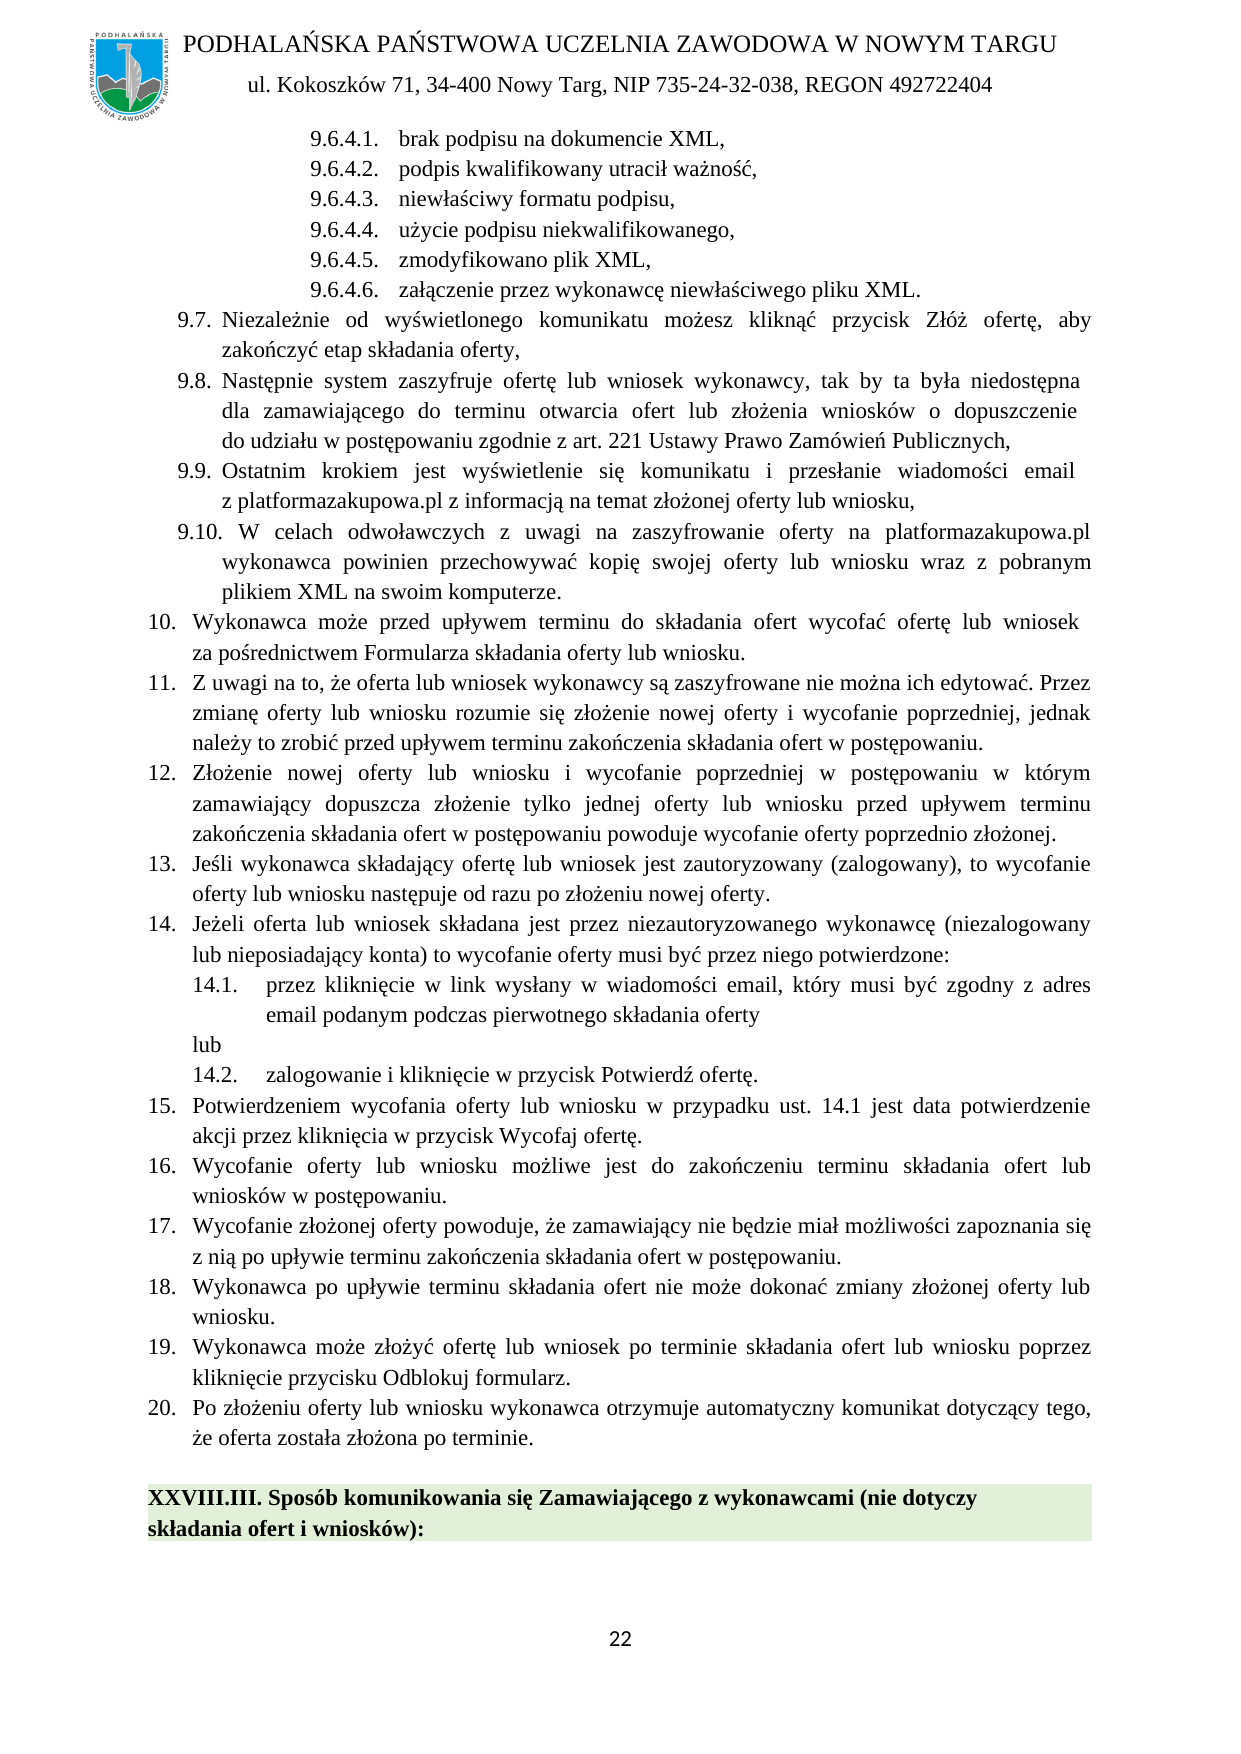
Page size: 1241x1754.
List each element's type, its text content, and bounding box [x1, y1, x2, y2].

text 14. Jeżeli oferta lub wniosek składana jest przez niezautoryzowanego wykonawcę (niezalogowany lub nieposiadający konta) to wycofanie oferty musi być przez niego potwierdzone: [148, 911, 1092, 967]
text 9.6.4.3. niewłaściwy formatu podpisu, [310, 186, 1092, 212]
text 16. Wycofanie oferty lub wniosku możliwe jest do zakończeniu terminu składania ofert lub wniosków w postępowaniu. [148, 1152, 1092, 1209]
text 14.2. zalogowanie i kliknięcie w przycisk Potwierdź ofertę. [192, 1062, 1092, 1088]
text 9.6.4.4. użycie podpisu niekwalifikowanego, [310, 216, 1092, 242]
text 9.9. Ostatnim krokiem jest wyświetlenie się komunikatu i przesłanie wiadomości email z platformazakupowa.pl z informacją na temat złożonej oferty lub wniosku, [177, 457, 1092, 514]
picture [89, 31, 169, 121]
text 10. Wykonawca może przed upływem terminu do składania ofert wycofać ofertę lub wniosek za pośrednictwem Formularza składania oferty lub wniosku. [148, 608, 1092, 665]
text 14.1. przez kliknięcie w link wysłany w wiadomości email, który musi być zgodny z adres email podanym podczas pierwotnego składania oferty [192, 971, 1092, 1027]
text 12. Złożenie nowej oferty lub wniosku i wycofanie poprzedniej w postępowaniu w którym zamawiający dopuszcza złożenie tylko jednej oferty lub wniosku przed upływem terminu zakończenia składania ofert w postępowaniu powoduje wycofanie oferty poprzednio złożonej. [148, 759, 1092, 846]
text 18. Wykonawca po upływie terminu składania ofert nie może dokonać zmiany złożonej oferty lub wniosku. [148, 1273, 1092, 1329]
text 9.8. Następnie system zaszyfruje ofertę lub wniosek wykonawcy, tak by ta była niedostępna dla zamawiającego do terminu otwarcia ofert lub złożenia wniosków o dopuszczenie do udziału w postępowaniu zgodnie z art. 221 Ustawy Prawo Zamówień Publicznych, [177, 367, 1092, 453]
text 9.7. Niezależnie od wyświetlonego komunikatu możesz kliknąć przycisk Złóż ofertę, aby zakończyć etap składania oferty, [177, 306, 1092, 363]
text 13. Jeśli wykonawca składający ofertę lub wniosek jest zautoryzowany (zalogowany), to wycofanie oferty lub wniosku następuje od razu po złożeniu nowej oferty. [148, 850, 1092, 907]
text 15. Potwierdzeniem wycofania oferty lub wniosku w przypadku ust. 14.1 jest data potwierdzenie akcji przez kliknięcia w przycisk Wycofaj ofertę. [148, 1092, 1092, 1148]
text 9.6.4.5. zmodyfikowano plik XML, [310, 246, 1092, 272]
text 19. Wykonawca może złożyć ofertę lub wniosek po terminie składania ofert lub wniosku poprzez kliknięcie przycisku Odblokuj formularz. [148, 1333, 1092, 1390]
text 9.6.4.1. brak podpisu na dokumencie XML, [310, 125, 1092, 151]
text 17. Wycofanie złożonej oferty powoduje, że zamawiający nie będzie miał możliwości zapoznania się z nią po upływie terminu zakończenia składania ofert w postępowaniu. [148, 1213, 1092, 1269]
text 20. Po złożeniu oferty lub wniosku wykonawca otrzymuje automatyczny komunikat dotyczący tego, że oferta została złożona po terminie. [148, 1394, 1092, 1450]
text składania ofert i wniosków): [148, 1515, 1092, 1541]
text 9.6.4.2. podpis kwalifikowany utracił ważność, [310, 155, 1092, 182]
text lub [192, 1031, 1092, 1058]
text 11. Z uwagi na to, że oferta lub wniosek wykonawcy są zaszyfrowane nie można ich edytować. Przez zmianę oferty lub wniosku rozumie się złożenie nowej oferty i wycofanie poprzedniej, jednak należy to zrobić przed upływem terminu zakończenia składania ofert w postępowaniu. [148, 669, 1092, 756]
text XXVIII.III. Sposób komunikowania się Zamawiającego z wykonawcami (nie dotyczy [148, 1484, 1092, 1511]
text 9.10. W celach odwoławczych z uwagi na zaszyfrowanie oferty na platformazakupowa.pl wykonawca powinien przechowywać kopię swojej oferty lub wniosku wraz z pobranym plikiem XML na swoim komputerze. [177, 518, 1092, 604]
text 9.6.4.6. załączenie przez wykonawcę niewłaściwego pliku XML. [310, 276, 1092, 302]
